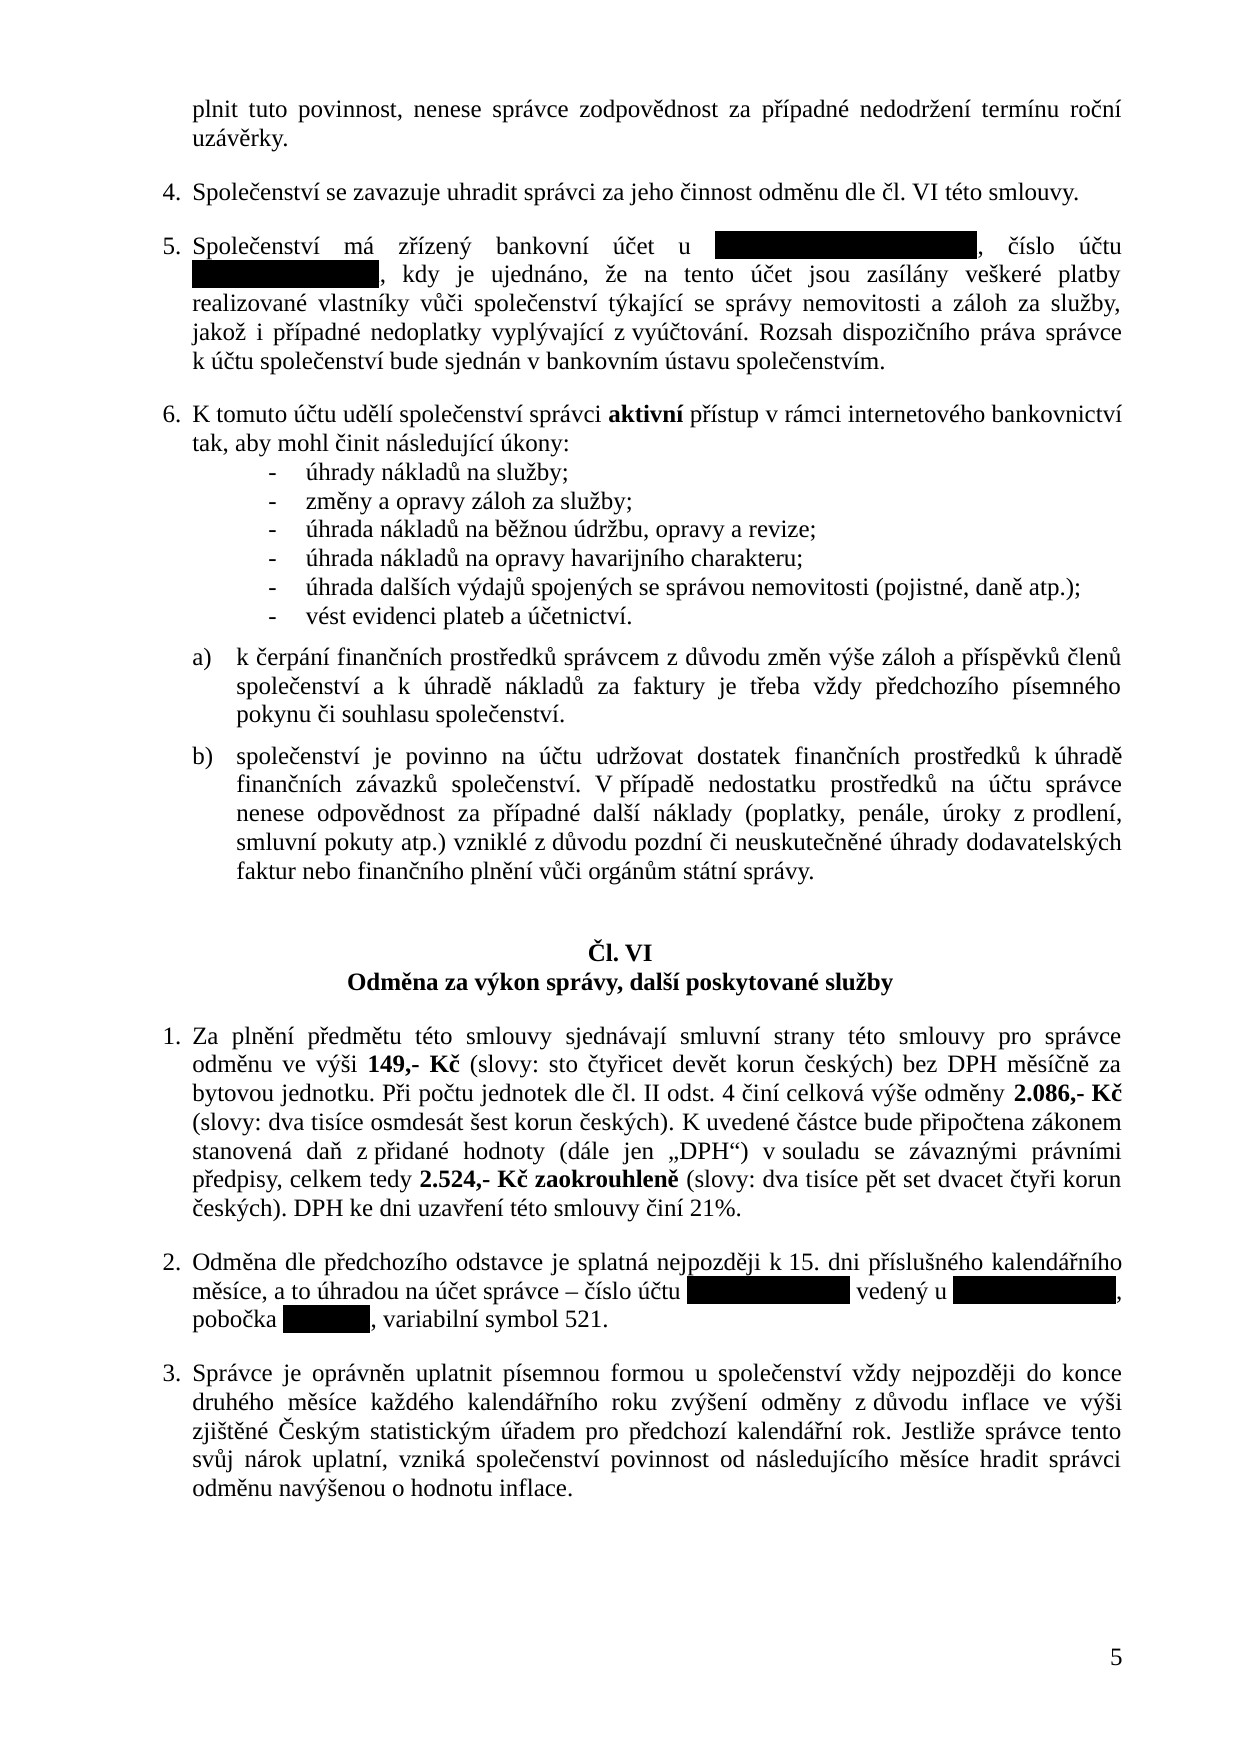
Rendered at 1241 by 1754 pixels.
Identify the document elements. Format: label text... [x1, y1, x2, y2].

text Odměna za výkon správy, další poskytované služby [118, 967, 1122, 996]
list změny a opravy záloh za služby; [268, 486, 1122, 514]
list společenství je povinno na účtu udržovat dostatek finančních prostředků k úhradě finančních závazků společenství. V případě nedostatku prostředků na účtu správce nenese odpovědnost za případné další náklady (poplatky, penále, úroky z prodlení, smluvní pokuty atp.) vzniklé z důvodu pozdní či neuskutečněné úhrady dodavatelských faktur nebo finančního plnění vůči orgánům státní správy. [192, 741, 1122, 884]
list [162, 94, 1122, 152]
list Odměna dle předchozího odstavce je splatná nejpozději k 15. dni příslušného kalendářního měsíce, a to úhradou na účet správce – číslo účtu xxxxxxxxxxxxx vedený u xxxxxxxxxxxxx, pobočka xxxxxxx, variabilní symbol 521. [162, 1247, 1122, 1333]
list Správce je oprávněn uplatnit písemnou formou u společenství vždy nejpozději do konce druhého měsíce každého kalendářního roku zvýšení odměny z důvodu inflace ve výši zjištěné Českým statistickým úřadem pro předchozí kalendářní rok. Jestliže správce tento svůj nárok uplatní, vzniká společenství povinnost od následujícího měsíce hradit správci odměnu navýšenou o hodnotu inflace. [162, 1358, 1122, 1502]
text Čl. VI [118, 938, 1122, 967]
list K tomuto účtu udělí společenství správci aktivní přístup v rámci internetového bankovnictví tak, aby mohl činit následující úkony: [162, 399, 1122, 457]
list Společenství se zavazuje uhradit správci za jeho činnost odměnu dle čl. VI této smlouvy. [162, 177, 1122, 206]
list Za plnění předmětu této smlouvy sjednávají smluvní strany této smlouvy pro správce odměnu ve výši 149,- Kč (slovy: sto čtyřicet devět korun českých) bez DPH měsíčně za bytovou jednotku. Při počtu jednotek dle čl. II odst. 4 činí celková výše odměny 2.086,- Kč (slovy: dva tisíce osmdesát šest korun českých). K uvedené částce bude připočtena zákonem stanovená daň z přidané hodnoty (dále jen „DPH“) v souladu se závaznými právními předpisy, celkem tedy 2.524,- Kč zaokrouhleně (slovy: dva tisíce pět set dvacet čtyři korun českých). DPH ke dni uzavření této smlouvy činí 21%. [162, 1021, 1122, 1222]
list Společenství má zřízený bankovní účet u xxxxxxxxxxxxxxxxxxxxx, číslo účtu xxxxxxxxxxxxxxx, kdy je ujednáno, že na tento účet jsou zasílány veškeré platby realizované vlastníky vůči společenství týkající se správy nemovitosti a záloh za služby, jakož i případné nedoplatky vyplývající z vyúčtování. Rozsah dispozičního práva správce k účtu společenství bude sjednán v bankovním ústavu společenstvím. [162, 231, 1122, 374]
list úhrady nákladů na služby; [268, 457, 1122, 486]
list úhrada nákladů na opravy havarijního charakteru; [268, 543, 1122, 572]
list úhrada nákladů na běžnou údržbu, opravy a revize; [268, 514, 1122, 543]
list vést evidenci plateb a účetnictví. [268, 601, 1122, 629]
list úhrada dalších výdajů spojených se správou nemovitosti (pojistné, daně atp.); [268, 572, 1122, 601]
list k čerpání finančních prostředků správcem z důvodu změn výše záloh a příspěvků členů společenství a k úhradě nákladů za faktury je třeba vždy předchozího písemného pokynu či souhlasu společenství. [192, 642, 1122, 728]
